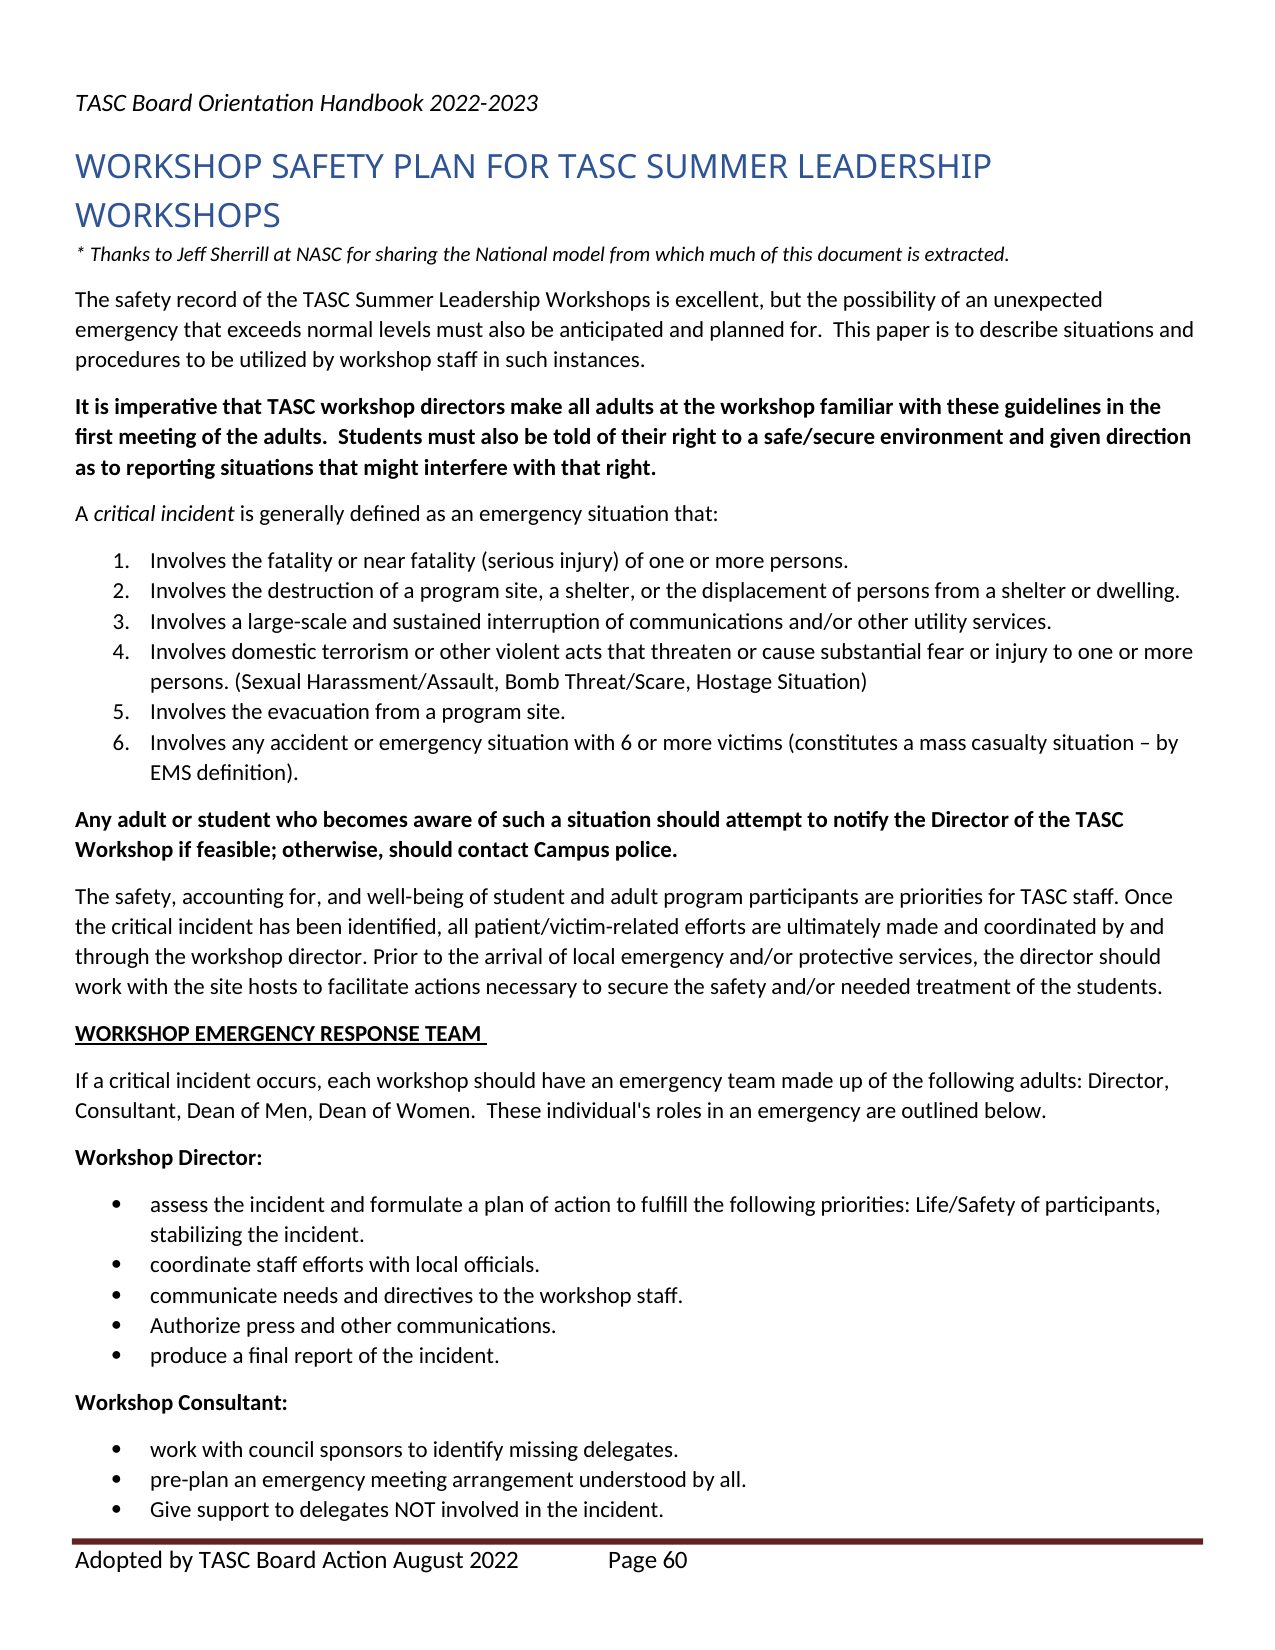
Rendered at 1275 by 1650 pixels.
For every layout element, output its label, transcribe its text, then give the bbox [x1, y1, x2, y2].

text Workshop Director: [75, 1143, 1200, 1171]
list assess the incident and formulate a plan of action to fulfill the following priorities: Life/Safety of participants, stabilizing the incident. [112, 1190, 1200, 1248]
text A critical incident is generally defined as an emergency situation that: [75, 499, 1200, 528]
list produce a final report of the incident. [112, 1341, 1200, 1369]
list pre-plan an emergency meeting arrangement understood by all. [112, 1465, 1200, 1493]
list work with council sponsors to identify missing delegates. [112, 1435, 1200, 1463]
list coordinate staff efforts with local officials. [112, 1251, 1200, 1279]
text It is imperative that TASC workshop directors make all adults at the workshop familiar with these guidelines in the first meeting of the adults. Students must also be told of their right to a safe/secure environment and given direction as to reporting situations that might interfere with that right. [75, 392, 1200, 481]
text The safety record of the TASC Summer Leadership Workshops is excellent, but the possibility of an unexpected emergency that exceeds normal levels must also be anticipated and planned for. This paper is to describe situations and procedures to be utilized by workshop staff in such instances. [75, 285, 1200, 373]
text The safety, accounting for, and well-being of student and adult program participants are priorities for TASC staff. Once the critical incident has been identified, all patient/victim-related efforts are ultimately made and coordinated by and through the workshop director. Prior to the arrival of local emergency and/or protective services, the director should work with the site hosts to facilitate actions necessary to secure the safety and/or needed treatment of the students. [75, 882, 1200, 1001]
text WORKSHOP EMERGENCY RESPONSE TEAM [75, 1019, 1200, 1047]
text Workshop Consultant: [75, 1388, 1200, 1416]
text TASC Board Orientation Handbook 2022-2023 [75, 87, 1200, 118]
list Authorize press and other communications. [112, 1311, 1200, 1339]
subtitle Workshop Safety Plan for TASC Summer Leadership Workshops [75, 143, 1200, 237]
list Involves the destruction of a program site, a shelter, or the displacement of persons from a shelter or dwelling. [112, 577, 1200, 605]
text * Thanks to Jeff Sherrill at NASC for sharing the National model from which much of this document is extracted. [75, 241, 1200, 266]
list communicate needs and directives to the workshop staff. [112, 1281, 1200, 1309]
list Give support to delegates NOT involved in the incident. [112, 1495, 1200, 1523]
list Involves the evacuation from a program site. [112, 697, 1200, 726]
list Involves the fatality or near fatality (serious injury) of one or more persons. [112, 546, 1200, 574]
text Any adult or student who becomes aware of such a situation should attempt to notify the Director of the TASC Workshop if feasible; otherwise, should contact Campus police. [75, 805, 1200, 863]
list Involves any accident or emergency situation with 6 or more victims (constitutes a mass casualty situation – by EMS definition). [112, 728, 1200, 786]
list Involves domestic terrorism or other violent acts that threaten or cause substantial fear or injury to one or more persons. (Sexual Harassment/Assault, Bomb Threat/Scare, Hostage Situation) [112, 637, 1200, 695]
list Involves a large-scale and sustained interruption of communications and/or other utility services. [112, 607, 1200, 635]
text If a critical incident occurs, each workshop should have an emergency team made up of the following adults: Director, Consultant, Dean of Men, Dean of Women. These individual's roles in an emergency are outlined below. [75, 1066, 1200, 1124]
